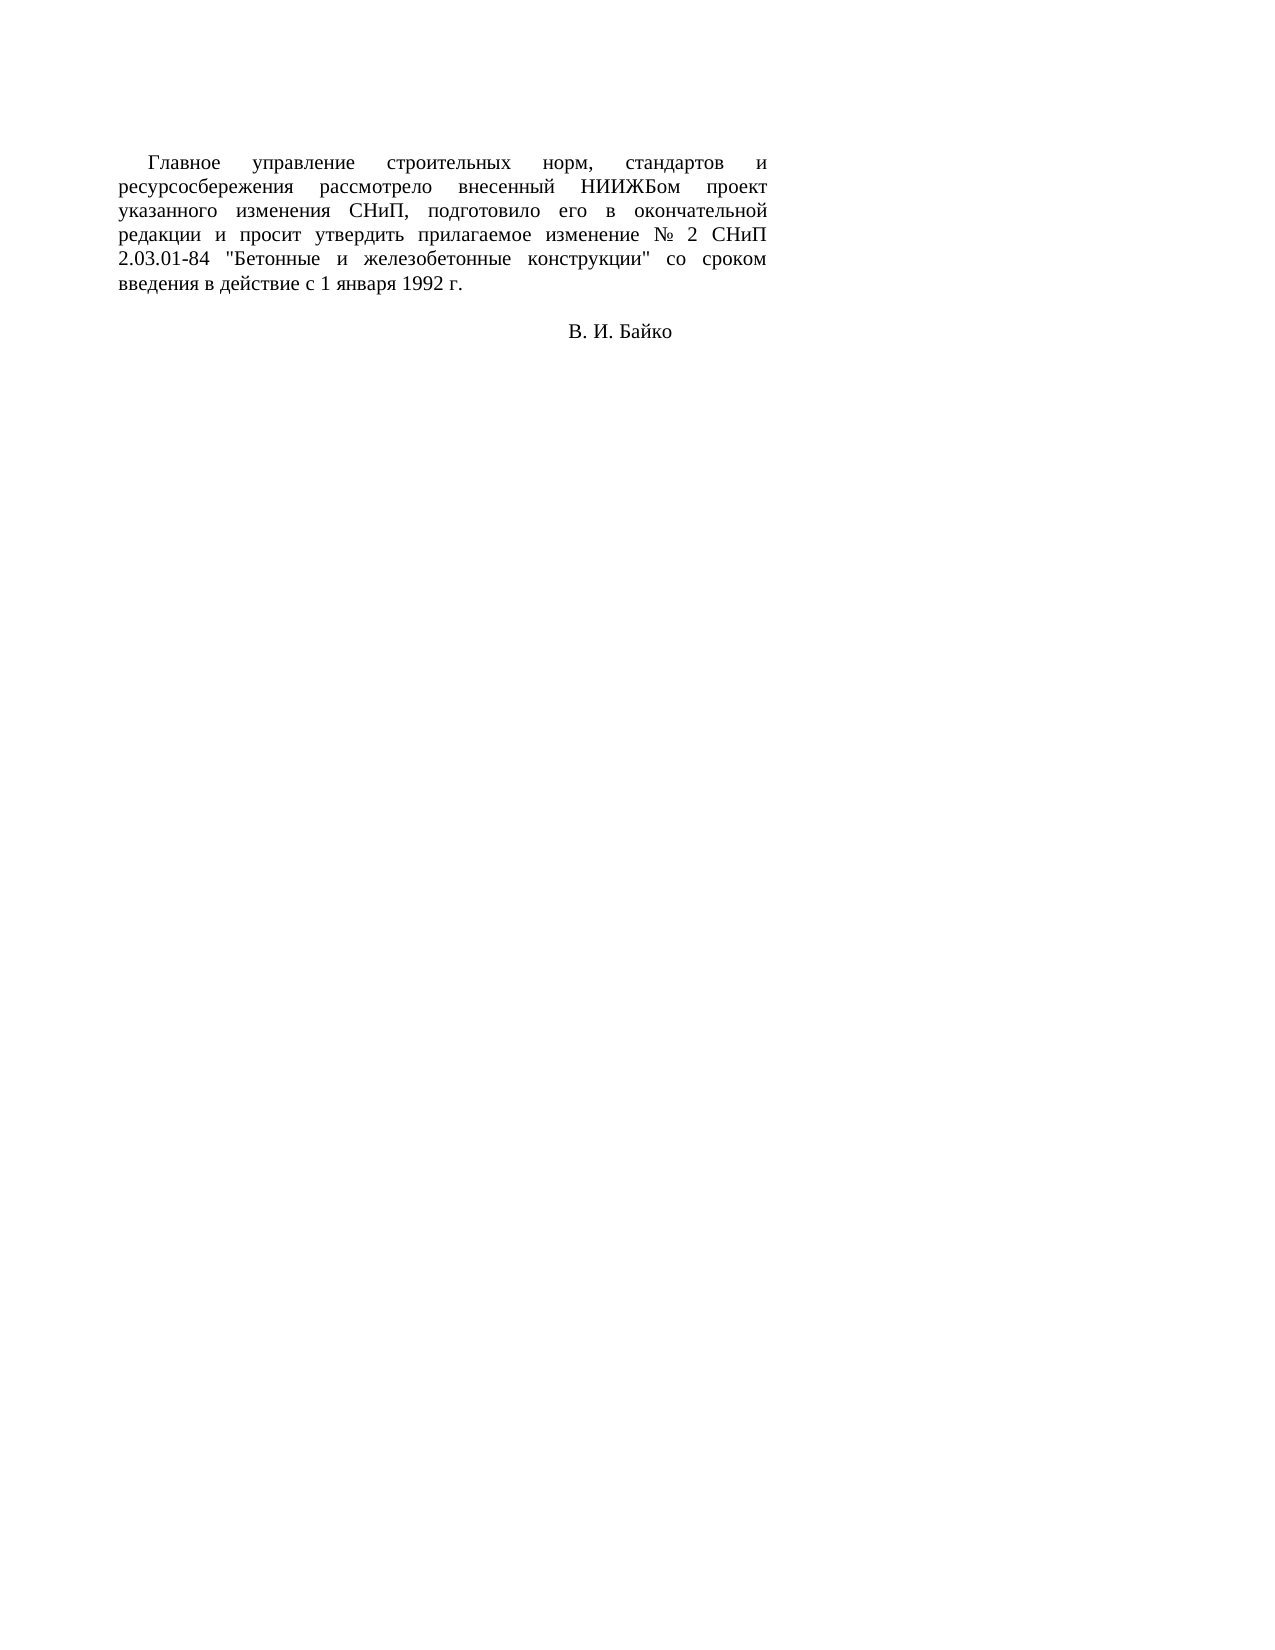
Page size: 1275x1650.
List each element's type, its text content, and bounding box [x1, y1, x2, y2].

text В. И. Байко [493, 318, 768, 342]
text Главное управление строительных норм, стандартов и ресурсосбережения рассмотрело внесенный НИИЖБом проект указанного изменения СНиП, подготовило его в окончательной редакции и просит утвердить прилагаемое изменение № 2 СНиП 2.03.01-84 "Бетонные и железобетонные конструкции" со сроком введения в действие с 1 января 1992 г. [118, 150, 768, 294]
